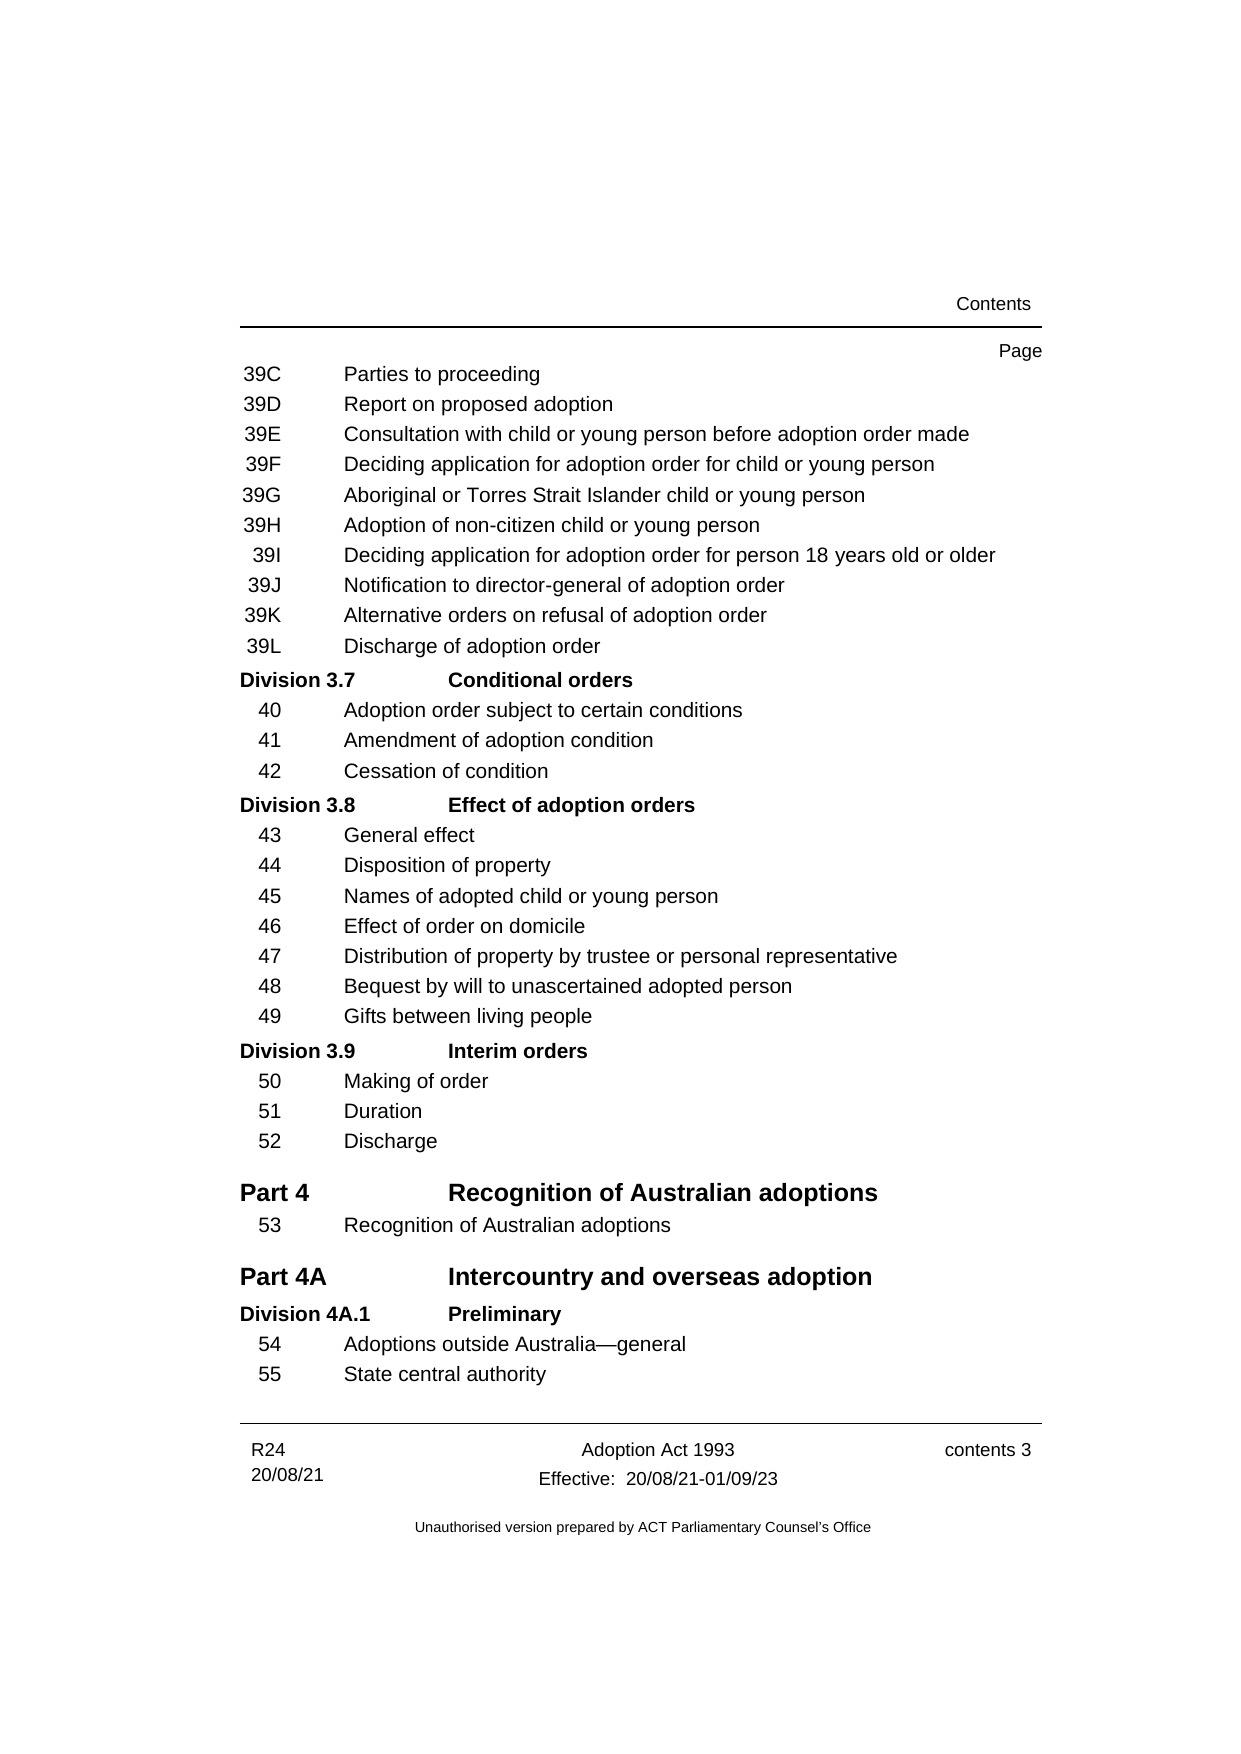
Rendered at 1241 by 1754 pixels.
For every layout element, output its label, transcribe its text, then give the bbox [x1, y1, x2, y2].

text 51 Duration 44 [239, 1099, 996, 1123]
text 50 Making of order 44 [239, 1069, 996, 1093]
text 48 Bequest by will to unascertained adopted person 41 [239, 974, 996, 998]
text Part 4A Intercountry and overseas adoption 46 [239, 1262, 996, 1291]
text 47 Distribution of property by trustee or personal representative 40 [239, 944, 996, 968]
text 54 Adoptions outside Australia—general 46 [239, 1332, 996, 1356]
text 41 Amendment of adoption condition 34 [239, 728, 996, 752]
text 43 General effect 35 [239, 823, 996, 847]
text 45 Names of adopted child or young person 38 [239, 883, 996, 907]
text 42 Cessation of condition 35 [239, 758, 996, 782]
text 46 Effect of order on domicile 40 [239, 914, 996, 938]
text 39H Adoption of non-citizen child or young person 30 [239, 513, 996, 537]
text Part 4 Recognition of Australian adoptions 45 [239, 1178, 996, 1207]
text 53 Recognition of Australian adoptions 45 [239, 1213, 996, 1237]
text 39J Notification to director-general of adoption order 30 [239, 573, 996, 597]
text 39E Consultation with child or young person before adoption order made 27 [239, 422, 996, 446]
text 39F Deciding application for adoption order for child or young person 28 [239, 452, 996, 476]
text 40 Adoption order subject to certain conditions 34 [239, 698, 996, 722]
text 39D Report on proposed adoption 26 [239, 392, 996, 416]
text 49 Gifts between living people 43 [239, 1004, 996, 1028]
text 39C Parties to proceeding 25 [239, 362, 996, 386]
text 39K Alternative orders on refusal of adoption order 31 [239, 603, 996, 627]
text Division 3.8 Effect of adoption orders 35 [239, 793, 996, 817]
text Division 4A.1 Preliminary 46 [239, 1301, 996, 1325]
text 39L Discharge of adoption order 31 [239, 633, 996, 657]
text 52 Discharge 44 [239, 1129, 996, 1153]
text 39G Aboriginal or Torres Strait Islander child or young person 29 [239, 482, 996, 506]
text 55 State central authority 46 [239, 1362, 996, 1386]
text Division 3.7 Conditional orders 34 [239, 668, 996, 692]
text 44 Disposition of property 37 [239, 853, 996, 877]
text 39I Deciding application for adoption order for person 18 years old or older 30 [239, 543, 996, 567]
text Division 3.9 Interim orders 44 [239, 1039, 996, 1063]
